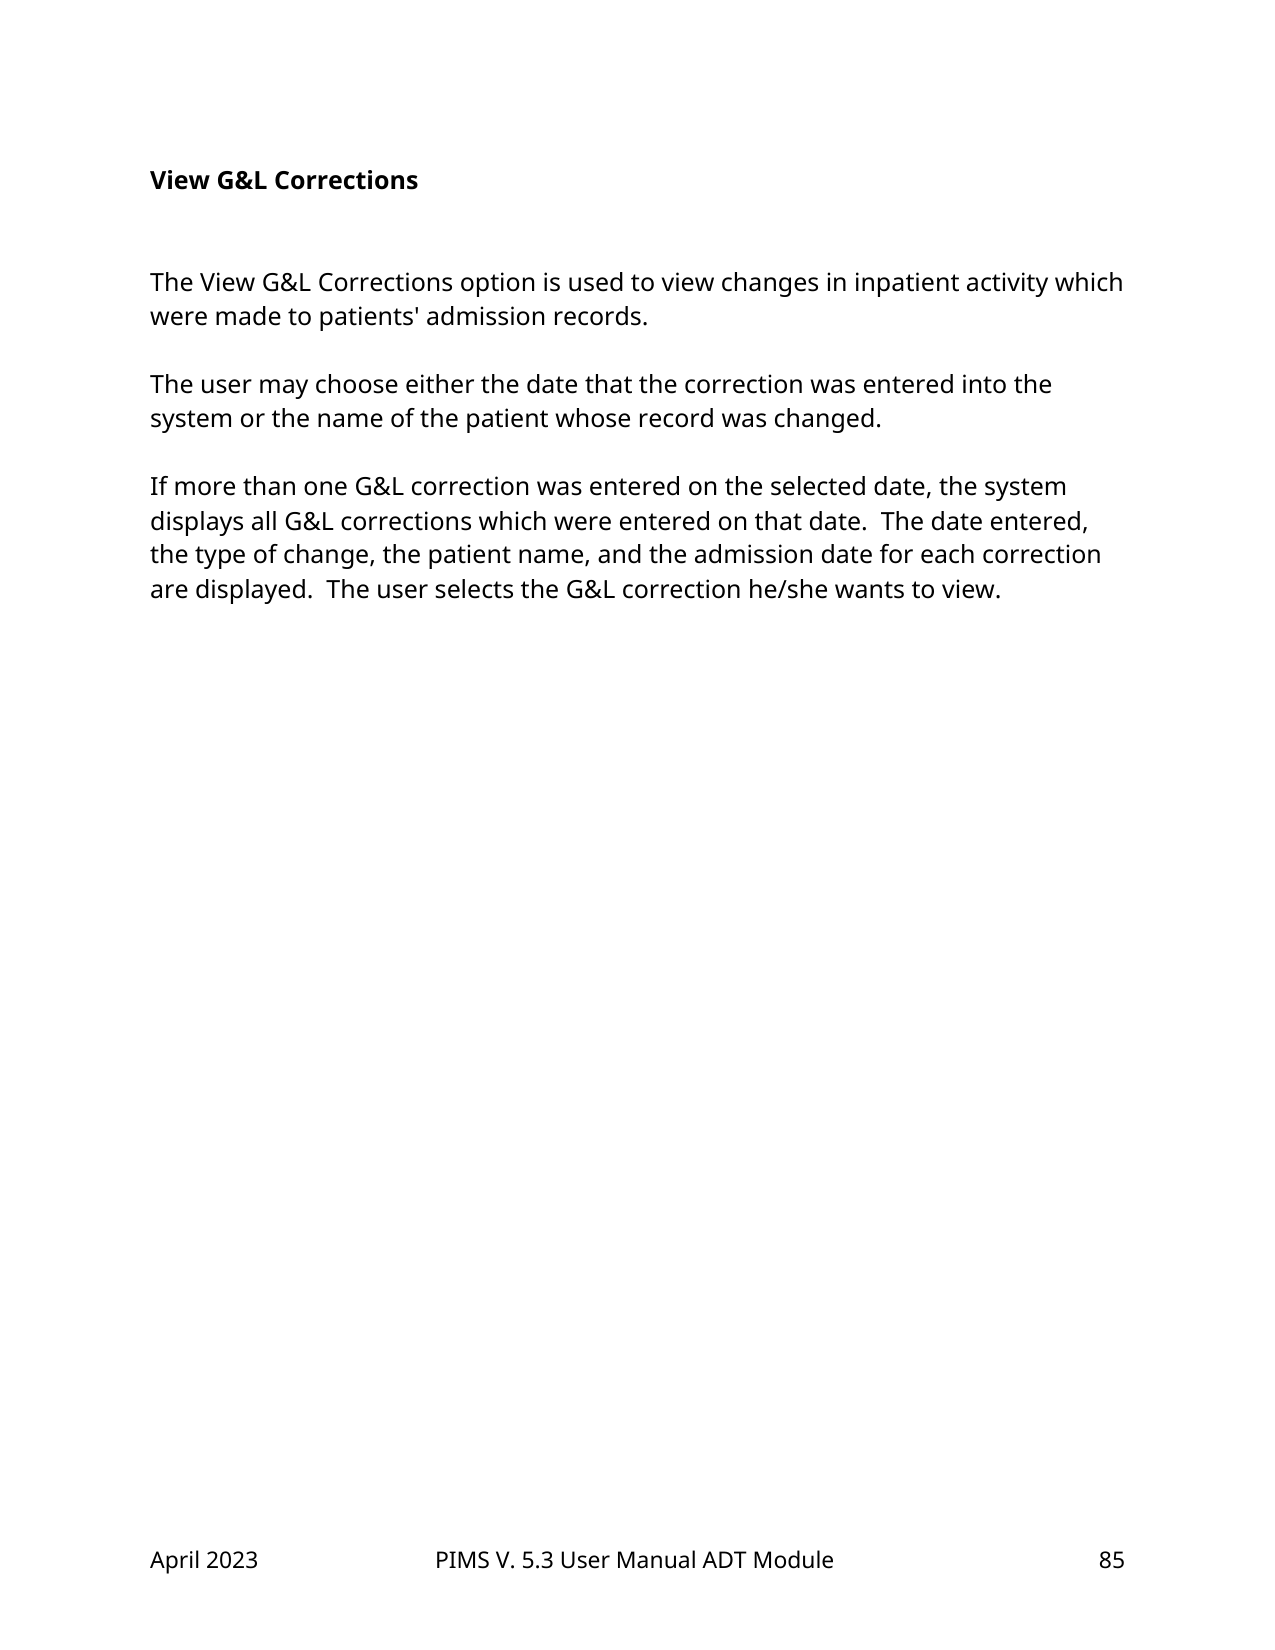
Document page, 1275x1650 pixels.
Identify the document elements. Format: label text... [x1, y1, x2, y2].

text The user may choose either the date that the correction was entered into the system or the name of the patient whose record was changed. [150, 367, 1125, 435]
text If more than one G&L correction was entered on the selected date, the system displays all G&L corrections which were entered on that date. The date entered, the type of change, the patient name, and the admission date for each correction are displayed. The user selects the G&L correction he/she wants to view. [150, 469, 1125, 605]
text The View G&L Corrections option is used to view changes in inpatient activity which were made to patients' admission records. [150, 265, 1125, 333]
subtitle View G&L Corrections [150, 162, 1125, 197]
